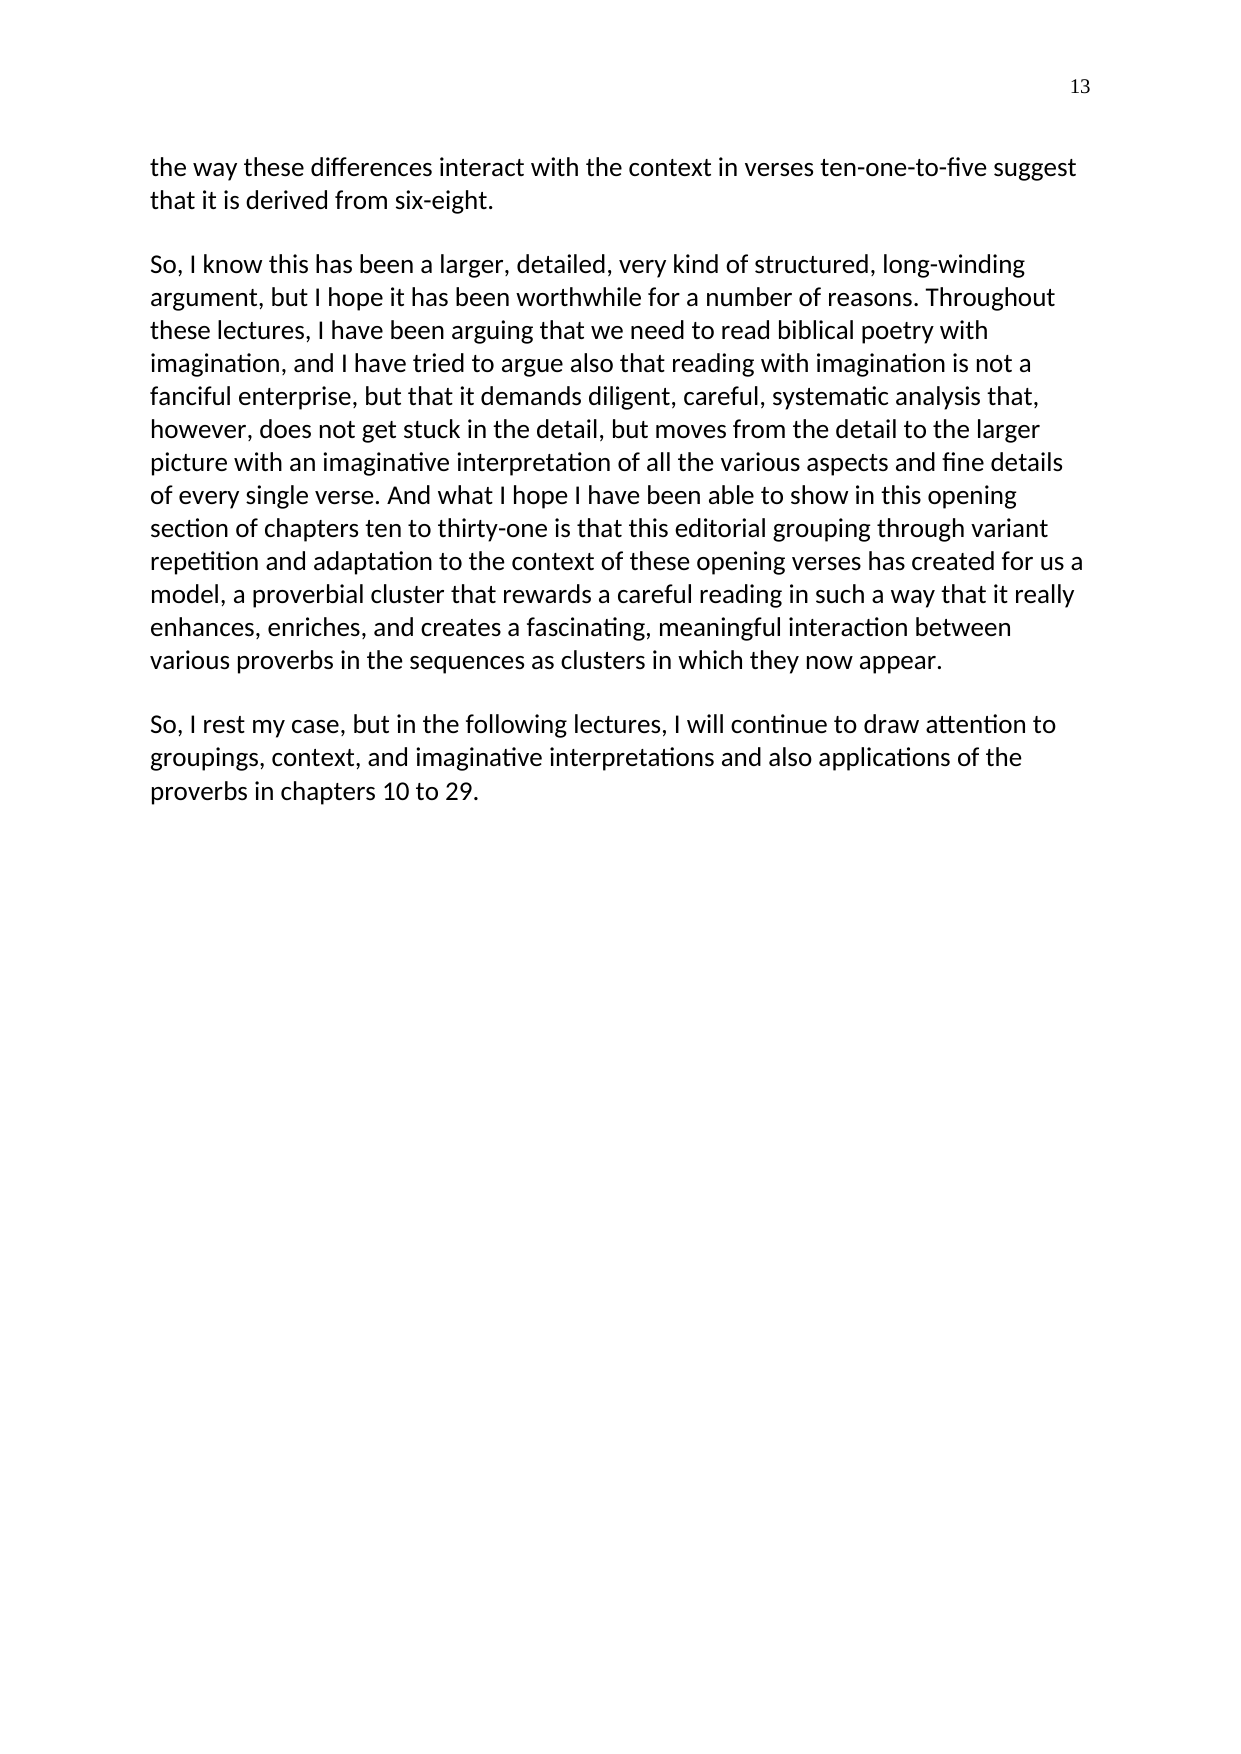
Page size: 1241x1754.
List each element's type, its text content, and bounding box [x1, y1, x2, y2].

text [150, 150, 1090, 216]
text So, I rest my case, but in the following lectures, I will continue to draw attention to groupings, context, and imaginative interpretations and also applications of the proverbs in chapters 10 to 29. [150, 708, 1090, 807]
text So, I know this has been a larger, detailed, very kind of structured, long-winding argument, but I hope it has been worthwhile for a number of reasons. Throughout these lectures, I have been arguing that we need to read biblical poetry with imagination, and I have tried to argue also that reading with imagination is not a fanciful enterprise, but that it demands diligent, careful, systematic analysis that, however, does not get stuck in the detail, but moves from the detail to the larger picture with an imaginative interpretation of all the various aspects and fine details of every single verse. And what I hope I have been able to show in this opening section of chapters ten to thirty-one is that this editorial grouping through variant repetition and adaptation to the context of these opening verses has created for us a model, a proverbial cluster that rewards a careful reading in such a way that it really enhances, enriches, and creates a fascinating, meaningful interaction between various proverbs in the sequences as clusters in which they now appear. [150, 247, 1090, 676]
